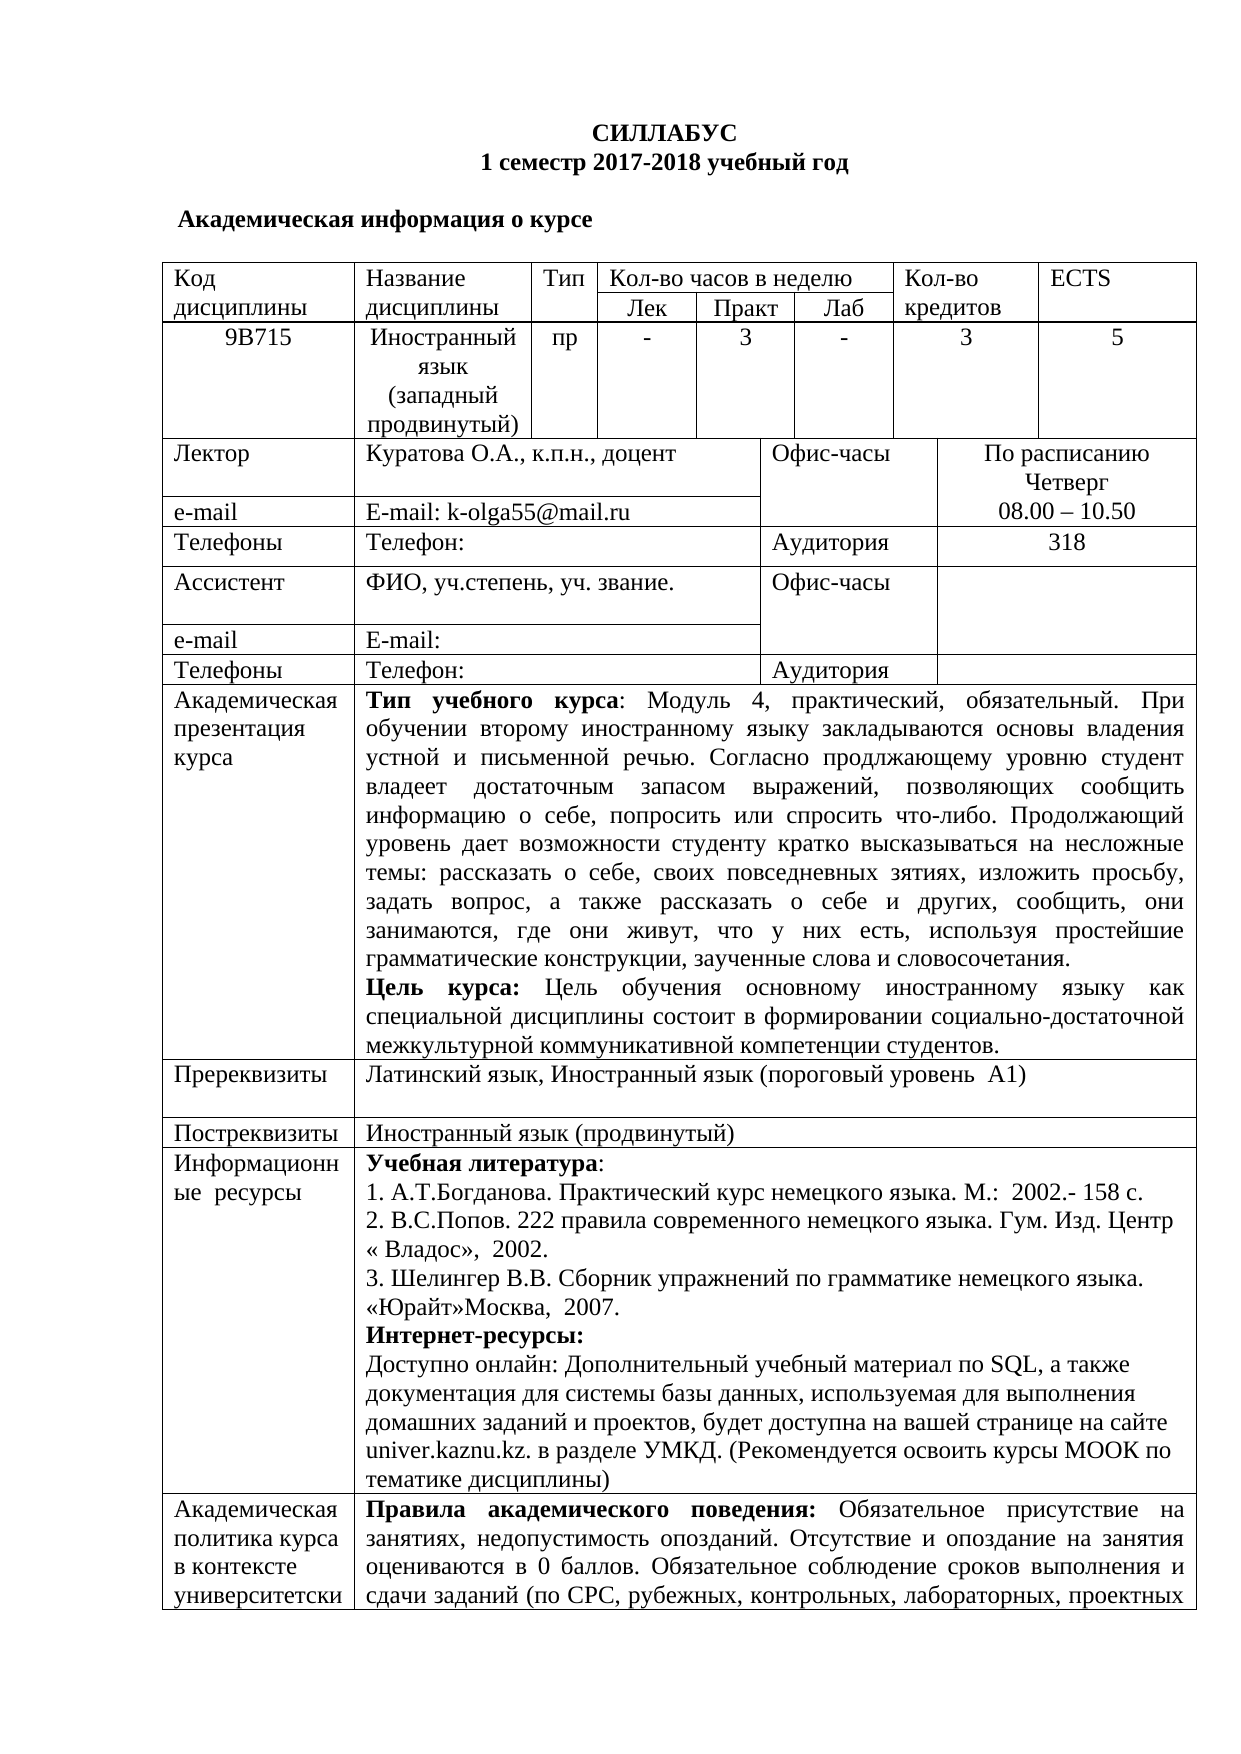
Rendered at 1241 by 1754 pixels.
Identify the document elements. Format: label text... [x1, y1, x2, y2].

table_cell 3 [697, 323, 794, 437]
text 1 семестр 2017-2018 учебный год [177, 147, 1152, 176]
table_cell Лаб [795, 293, 893, 321]
table_cell e-mail [163, 625, 354, 654]
table_cell По расписанию Четверг 08.00 – 10.50 [938, 439, 1196, 526]
table_cell Куратова О.А., к.п.н., доцент [355, 439, 760, 496]
table_cell Иностранный язык (продвинутый) [355, 1118, 1196, 1147]
table_cell ФИО, уч.степень, уч. звание. [355, 567, 760, 624]
table_cell Тип учебного курса: Модуль 4, практический, обязательный. При обучении второму иностранному языку закладываются основы владения устной и письменной речью. Согласно продлжающему уровню студент владеет достаточным запасом выражений, позволяющих сообщить информацию о себе, попросить или спросить что-либо. Продолжающий уровень дает возможности студенту кратко высказываться на несложные темы: рассказать о себе, своих повседневных зятиях, изложить просьбу, задать вопрос, а также рассказать о себе и других, сообщить, они занимаются, где они живут, что у них есть, используя простейшие грамматические конструкции, заученные слова и словосочетания. Цель курса: Цель обучения основному иностранному языку как специальной дисциплины состоит в формировании социально-достаточной межкультурной коммуникативной компетенции студентов. [355, 685, 1196, 1058]
table_cell - [598, 323, 696, 437]
table_cell Офис-часы [761, 567, 937, 654]
table_header Кол-во часов в неделю [598, 263, 893, 292]
table_cell Лек [598, 293, 696, 321]
table_cell e-mail [163, 497, 354, 526]
table_header Тип [532, 263, 597, 321]
table_cell Аудитория [761, 527, 937, 566]
table_cell пр [532, 323, 597, 437]
table_cell 318 [938, 527, 1196, 566]
table_cell Иностранный язык (западный продвинутый) [355, 323, 531, 437]
table_cell 9В715 [163, 323, 354, 437]
table_cell Информационные ресурсы [163, 1148, 354, 1493]
table_cell Ассистент [163, 567, 354, 624]
table_cell Телефон: [355, 655, 760, 684]
table_cell [938, 567, 1196, 654]
table_cell Пререквизиты [163, 1060, 354, 1117]
table_cell Офис-часы [761, 439, 937, 526]
table_cell Постреквизиты [163, 1118, 354, 1147]
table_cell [163, 1494, 354, 1609]
table_cell Учебная литература: 1. А.Т.Богданова. Практический курс немецкого языка. М.: 2002.- 158 с. 2. В.С.Попов. 222 правила современного немецкого языка. Гум. Изд. Центр « Владос», 2002. 3. Шелингер В.В. Сборник упражнений по грамматике немецкого языка. «Юрайт»Москва, 2007. Интернет-ресурсы: Доступно онлайн: Дополнительный учебный материал по SQL, а также документация для системы базы данных, используемая для выполнения домашних заданий и проектов, будет доступна на вашей странице на сайте univer.kaznu.kz. в разделе УМКД. (Рекомендуется освоить курсы МООК по тематике дисциплины) [355, 1148, 1196, 1493]
table_header Код дисциплины [163, 263, 354, 321]
table_cell Академическая презентация курса [163, 685, 354, 1058]
table_cell Латинский язык, Иностранный язык (пороговый уровень А1) [355, 1060, 1196, 1117]
table_cell [938, 655, 1196, 684]
table_cell Лектор [163, 439, 354, 496]
table_cell Телефоны [163, 655, 354, 684]
table_cell Телефон: [355, 527, 760, 566]
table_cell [355, 1494, 1196, 1609]
table_cell - [795, 323, 893, 437]
table_cell E-mail: k-olga55@mail.ru [355, 497, 760, 526]
table_cell 5 [1039, 323, 1196, 437]
table_cell E-mail: [355, 625, 760, 654]
table_cell Аудитория [761, 655, 937, 684]
table_cell Практ [697, 293, 794, 321]
table_header Кол-во кредитов [894, 263, 1038, 321]
table_header ECTS [1039, 263, 1196, 321]
text Академическая информация о курсе [177, 204, 1152, 233]
text СИЛЛАБУС [177, 118, 1152, 147]
table_header Название дисциплины [355, 263, 531, 321]
table_cell Телефоны [163, 527, 354, 566]
table_cell 3 [894, 323, 1038, 437]
